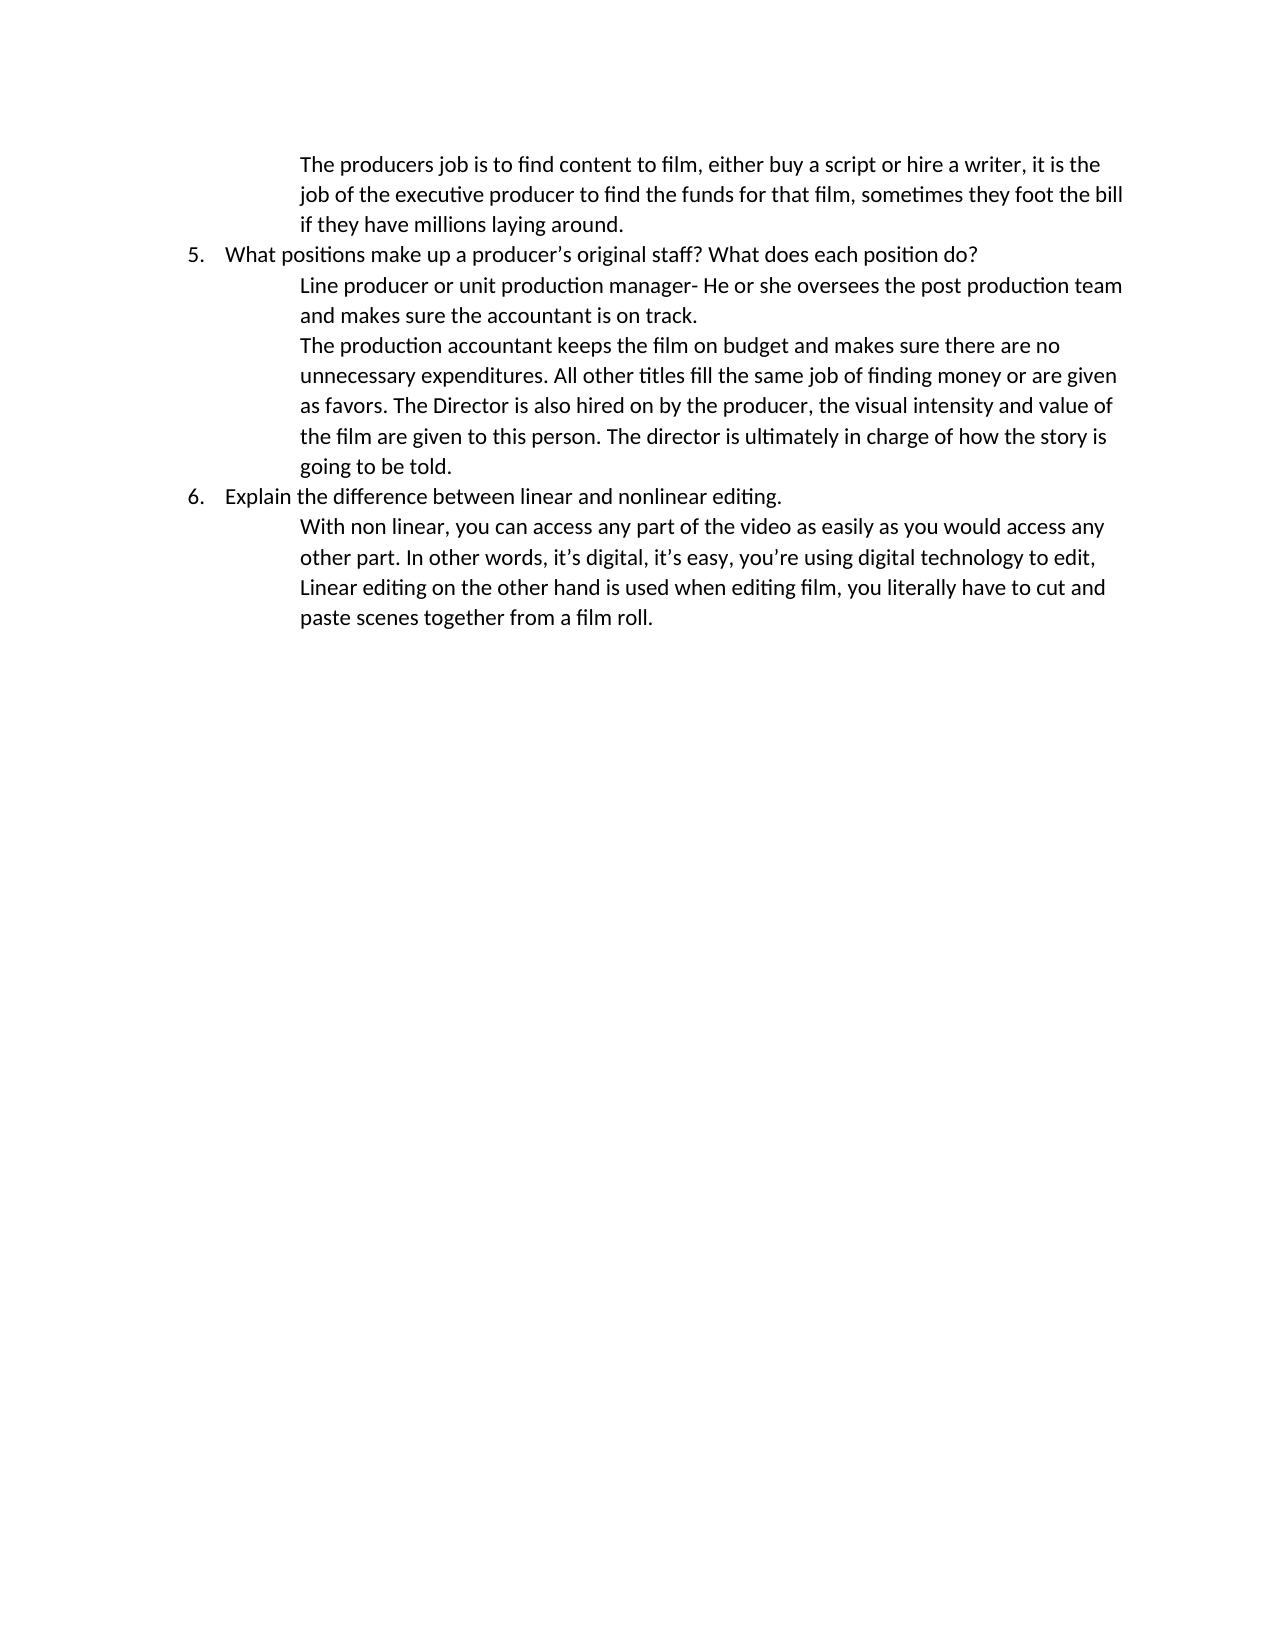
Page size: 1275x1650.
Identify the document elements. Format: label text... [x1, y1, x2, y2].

list The producers job is to find content to film, either buy a script or hire a writer, it is the job of the executive producer to find the funds for that film, sometimes they foot the bill if they have millions laying around. [300, 150, 1125, 238]
list What positions make up a producer’s original staff? What does each position do? [187, 241, 1125, 269]
list Explain the difference between linear and nonlinear editing. [187, 482, 1125, 510]
list With non linear, you can access any part of the video as easily as you would access any other part. In other words, it’s digital, it’s easy, you’re using digital technology to edit, Linear editing on the other hand is used when editing film, you literally have to cut and paste scenes together from a film roll. [300, 512, 1125, 631]
list The production accountant keeps the film on budget and makes sure there are no unnecessary expenditures. All other titles fill the same job of finding money or are given as favors. The Director is also hired on by the producer, the visual intensity and value of the film are given to this person. The director is ultimately in charge of how the story is going to be told. [300, 331, 1125, 480]
list Line producer or unit production manager- He or she oversees the post production team and makes sure the accountant is on track. [300, 271, 1125, 329]
